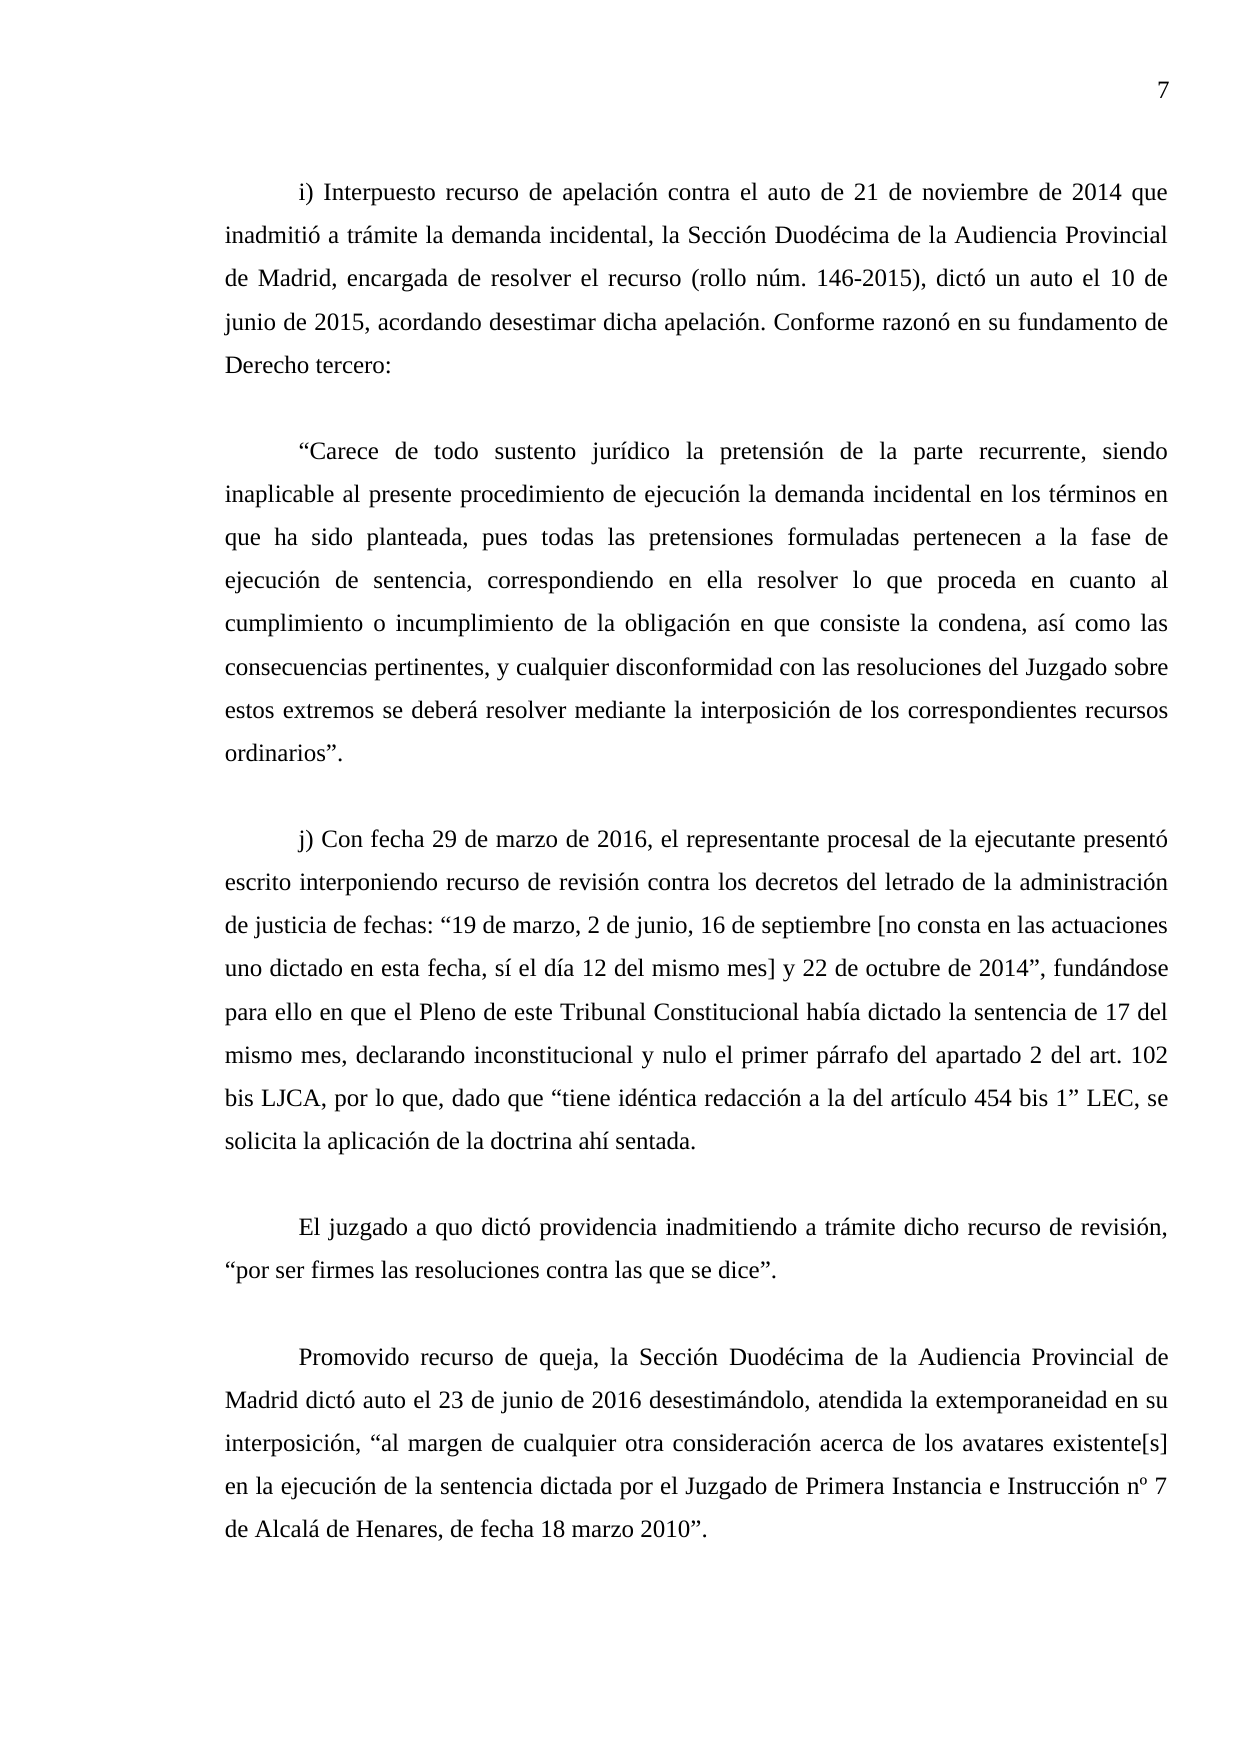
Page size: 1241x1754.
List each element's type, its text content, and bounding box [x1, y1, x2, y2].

text i) Interpuesto recurso de apelación contra el auto de 21 de noviembre de 2014 que inadmitió a trámite la demanda incidental, la Sección Duodécima de la Audiencia Provincial de Madrid, encargada de resolver el recurso (rollo núm. 146-2015), dictó un auto el 10 de junio de 2015, acordando desestimar dicha apelación. Conforme razonó en su fundamento de Derecho tercero: [224, 177, 1169, 378]
text Promovido recurso de queja, la Sección Duodécima de la Audiencia Provincial de Madrid dictó auto el 23 de junio de 2016 desestimándolo, atendida la extemporaneidad en su interposición, “al margen de cualquier otra consideración acerca de los avatares existente[s] en la ejecución de la sentencia dictada por el Juzgado de Primera Instancia e Instrucción nº 7 de Alcalá de Henares, de fecha 18 marzo 2010”. [224, 1342, 1169, 1543]
text El juzgado a quo dictó providencia inadmitiendo a trámite dicho recurso de revisión, “por ser firmes las resoluciones contra las que se dice”. [224, 1212, 1169, 1284]
text “Carece de todo sustento jurídico la pretensión de la parte recurrente, siendo inaplicable al presente procedimiento de ejecución la demanda incidental en los términos en que ha sido planteada, pues todas las pretensiones formuladas pertenecen a la fase de ejecución de sentencia, correspondiendo en ella resolver lo que proceda en cuanto al cumplimiento o incumplimiento de la obligación en que consiste la condena, así como las consecuencias pertinentes, y cualquier disconformidad con las resoluciones del Juzgado sobre estos extremos se deberá resolver mediante la interposición de los correspondientes recursos ordinarios”. [224, 436, 1169, 767]
text j) Con fecha 29 de marzo de 2016, el representante procesal de la ejecutante presentó escrito interponiendo recurso de revisión contra los decretos del letrado de la administración de justicia de fechas: “19 de marzo, 2 de junio, 16 de septiembre [no consta en las actuaciones uno dictado en esta fecha, sí el día 12 del mismo mes] y 22 de octubre de 2014”, fundándose para ello en que el Pleno de este Tribunal Constitucional había dictado la sentencia de 17 del mismo mes, declarando inconstitucional y nulo el primer párrafo del apartado 2 del art. 102 bis LJCA, por lo que, dado que “tiene idéntica redacción a la del artículo 454 bis 1” LEC, se solicita la aplicación de la doctrina ahí sentada. [224, 824, 1169, 1155]
